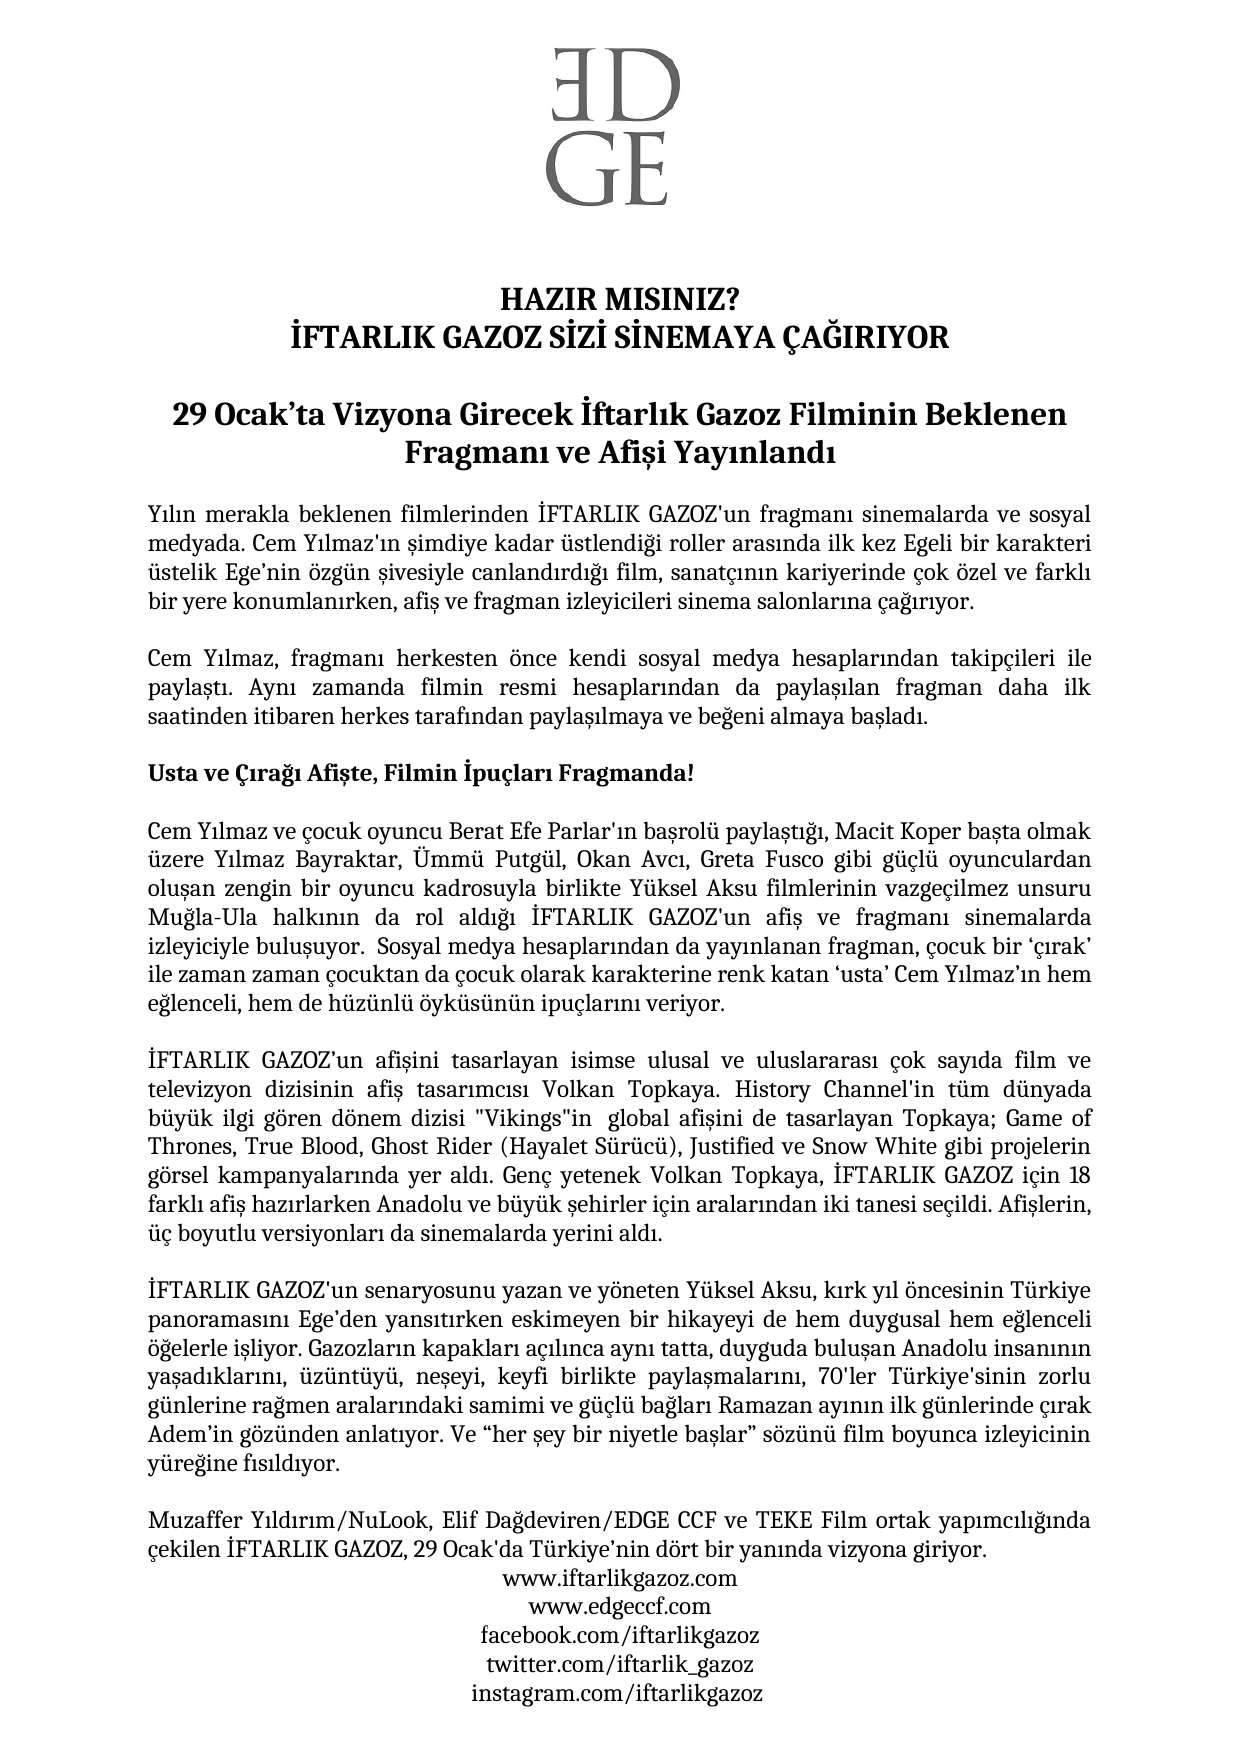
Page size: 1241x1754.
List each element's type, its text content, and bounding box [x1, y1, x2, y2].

text Cem Yılmaz, fragmanı herkesten önce kendi sosyal medya hesaplarından takipçileri ile paylaştı. Aynı zamanda filmin resmi hesaplarından da paylaşılan fragman daha ilk saatinden itibaren herkes tarafından paylaşılmaya ve beğeni almaya başladı. [148, 644, 1093, 730]
text facebook.com/iftarlikgazoz twitter.com/iftarlik_gazoz instagram.com/iftarlikgazoz [148, 1621, 1093, 1707]
picture [528, 38, 688, 223]
text Yılın merakla beklenen filmlerinden İFTARLIK GAZOZ'un fragmanı sinemalarda ve sosyal medyada. Cem Yılmaz'ın şimdiye kadar üstlendiği roller arasında ilk kez Egeli bir karakteri üstelik Ege’nin özgün şivesiyle canlandırdığı film, sanatçının kariyerinde çok özel ve farklı bir yere konumlanırken, afiş ve fragman izleyicileri sinema salonlarına çağırıyor. [148, 500, 1093, 615]
text İFTARLIK GAZOZ’un afişini tasarlayan isimse ulusal ve uluslararası çok sayıda film ve televizyon dizisinin afiş tasarımcısı Volkan Topkaya. History Channel'in tüm dünyada büyük ilgi gören dönem dizisi "Vikings"in global afişini de tasarlayan Topkaya; Game of Thrones, True Blood, Ghost Rider (Hayalet Sürücü), Justified ve Snow White gibi projelerin görsel kampanyalarında yer aldı. Genç yetenek Volkan Topkaya, İFTARLIK GAZOZ için 18 farklı afiş hazırlarken Anadolu ve büyük şehirler için aralarından iki tanesi seçildi. Afişlerin, üç boyutlu versiyonları da sinemalarda yerini aldı. [148, 1046, 1093, 1132]
text Cem Yılmaz ve çocuk oyuncu Berat Efe Parlar'ın başrolü paylaştığı, Macit Koper başta olmak üzere Yılmaz Bayraktar, Ümmü Putgül, Okan Avcı, Greta Fusco gibi güçlü oyunculardan oluşan zengin bir oyuncu kadrosuyla birlikte Yüksel Aksu filmlerinin vazgeçilmez unsuru Muğla-Ula halkının da rol aldığı İFTARLIK GAZOZ'un afiş ve fragmanı sinemalarda izleyiciyle buluşuyor. Sosyal medya hesaplarından da yayınlanan fragman, çocuk bir ‘çırak’ ile zaman zaman çocuktan da çocuk olarak karakterine renk katan ‘usta’ Cem Yılmaz’ın hem eğlenceli, hem de hüzünlü öyküsünün ipuçlarını veriyor. [148, 817, 1093, 1018]
text 29 Ocak’ta Vizyona Girecek İftarlık Gazoz Filminin Beklenen Fragmanı ve Afişi Yayınlandı [148, 395, 1093, 472]
text Usta ve Çırağı Afişte, Filmin İpuçları Fragmanda! [148, 759, 1093, 788]
text www.edgeccf.com [148, 1592, 1093, 1621]
text Muzaffer Yıldırım/NuLook, Elif Dağdeviren/EDGE CCF ve TEKE Film ortak yapımcılığında çekilen İFTARLIK GAZOZ, 29 Ocak'da Türkiye’nin dört bir yanında vizyona giriyor. [148, 1506, 1093, 1563]
text HAZIR MISINIZ? [148, 280, 1093, 318]
text İFTARLIK GAZOZ SİZİ SİNEMAYA ÇAĞIRIYOR [148, 318, 1093, 357]
text İFTARLIK GAZOZ'un senaryosunu yazan ve yöneten Yüksel Aksu, kırk yıl öncesinin Türkiye panoramasını Ege’den yansıtırken eskimeyen bir hikayeyi de hem duygusal hem eğlenceli öğelerle işliyor. Gazozların kapakları açılınca aynı tatta, duyguda buluşan Anadolu insanının yaşadıklarını, üzüntüyü, neşeyi, keyfi birlikte paylaşmalarını, 70'ler Türkiye'sinin zorlu günlerine rağmen aralarındaki samimi ve güçlü bağları Ramazan ayının ilk günlerinde çırak Adem’in gözünden anlatıyor. Ve “her şey bir niyetle başlar” sözünü film boyunca izleyicinin yüreğine fısıldıyor. [148, 1276, 1093, 1477]
text www.iftarlikgazoz.com [148, 1563, 1093, 1592]
